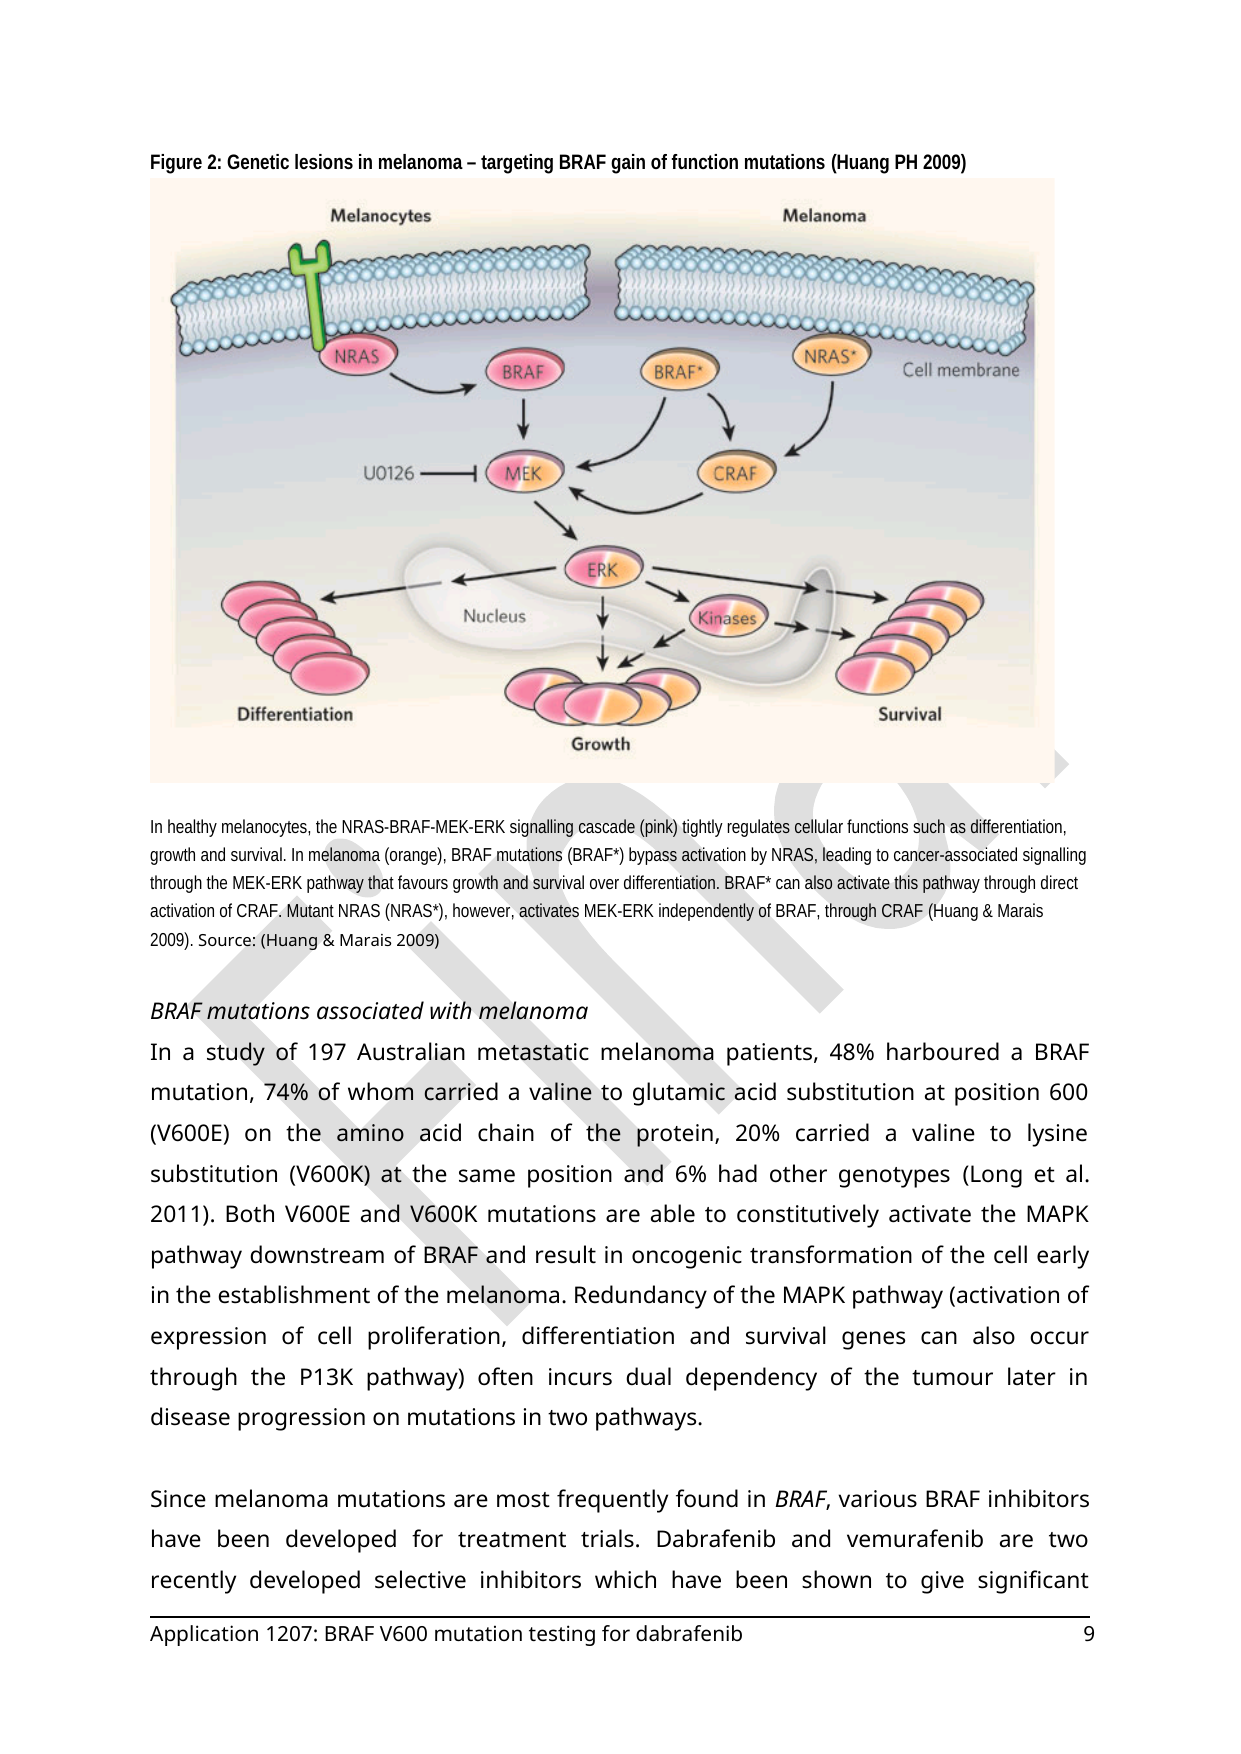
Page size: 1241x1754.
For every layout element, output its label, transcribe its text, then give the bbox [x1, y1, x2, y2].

text In healthy melanocytes, the NRAS-BRAF-MEK-ERK signalling cascade (pink) tightly regulates cellular functions such as differentiation, growth and survival. In melanoma (orange), BRAF mutations (BRAF*) bypass activation by NRAS, leading to cancer-associated signalling through the MEK-ERK pathway that favours growth and survival over differentiation. BRAF* can also activate this pathway through direct activation of CRAF. Mutant NRAS (NRAS*), however, activates MEK-ERK independently of BRAF, through CRAF (Huang & Marais 2009). Source: (Huang & Marais 2009) [150, 816, 1090, 951]
picture [150, 178, 1055, 783]
text Figure 2: Genetic lesions in melanoma – targeting BRAF gain of function mutations (Huang PH 2009) [150, 150, 1090, 174]
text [150, 1482, 1090, 1595]
text In a study of 197 Australian metastatic melanoma patients, 48% harboured a BRAF mutation, 74% of whom carried a valine to glutamic acid substitution at position 600 (V600E) on the amino acid chain of the protein, 20% carried a valine to lysine substitution (V600K) at the same position and 6% had other genotypes (Long et al. 2011). Both V600E and V600K mutations are able to constitutively activate the MAPK pathway downstream of BRAF and result in oncogenic transformation of the cell early in the establishment of the melanoma. Redundancy of the MAPK pathway (activation of expression of cell proliferation, differentiation and survival genes can also occur through the P13K pathway) often incurs dual dependency of the tumour later in disease progression on mutations in two pathways. [150, 1036, 1090, 1432]
text BRAF mutations associated with melanoma [150, 995, 1090, 1026]
